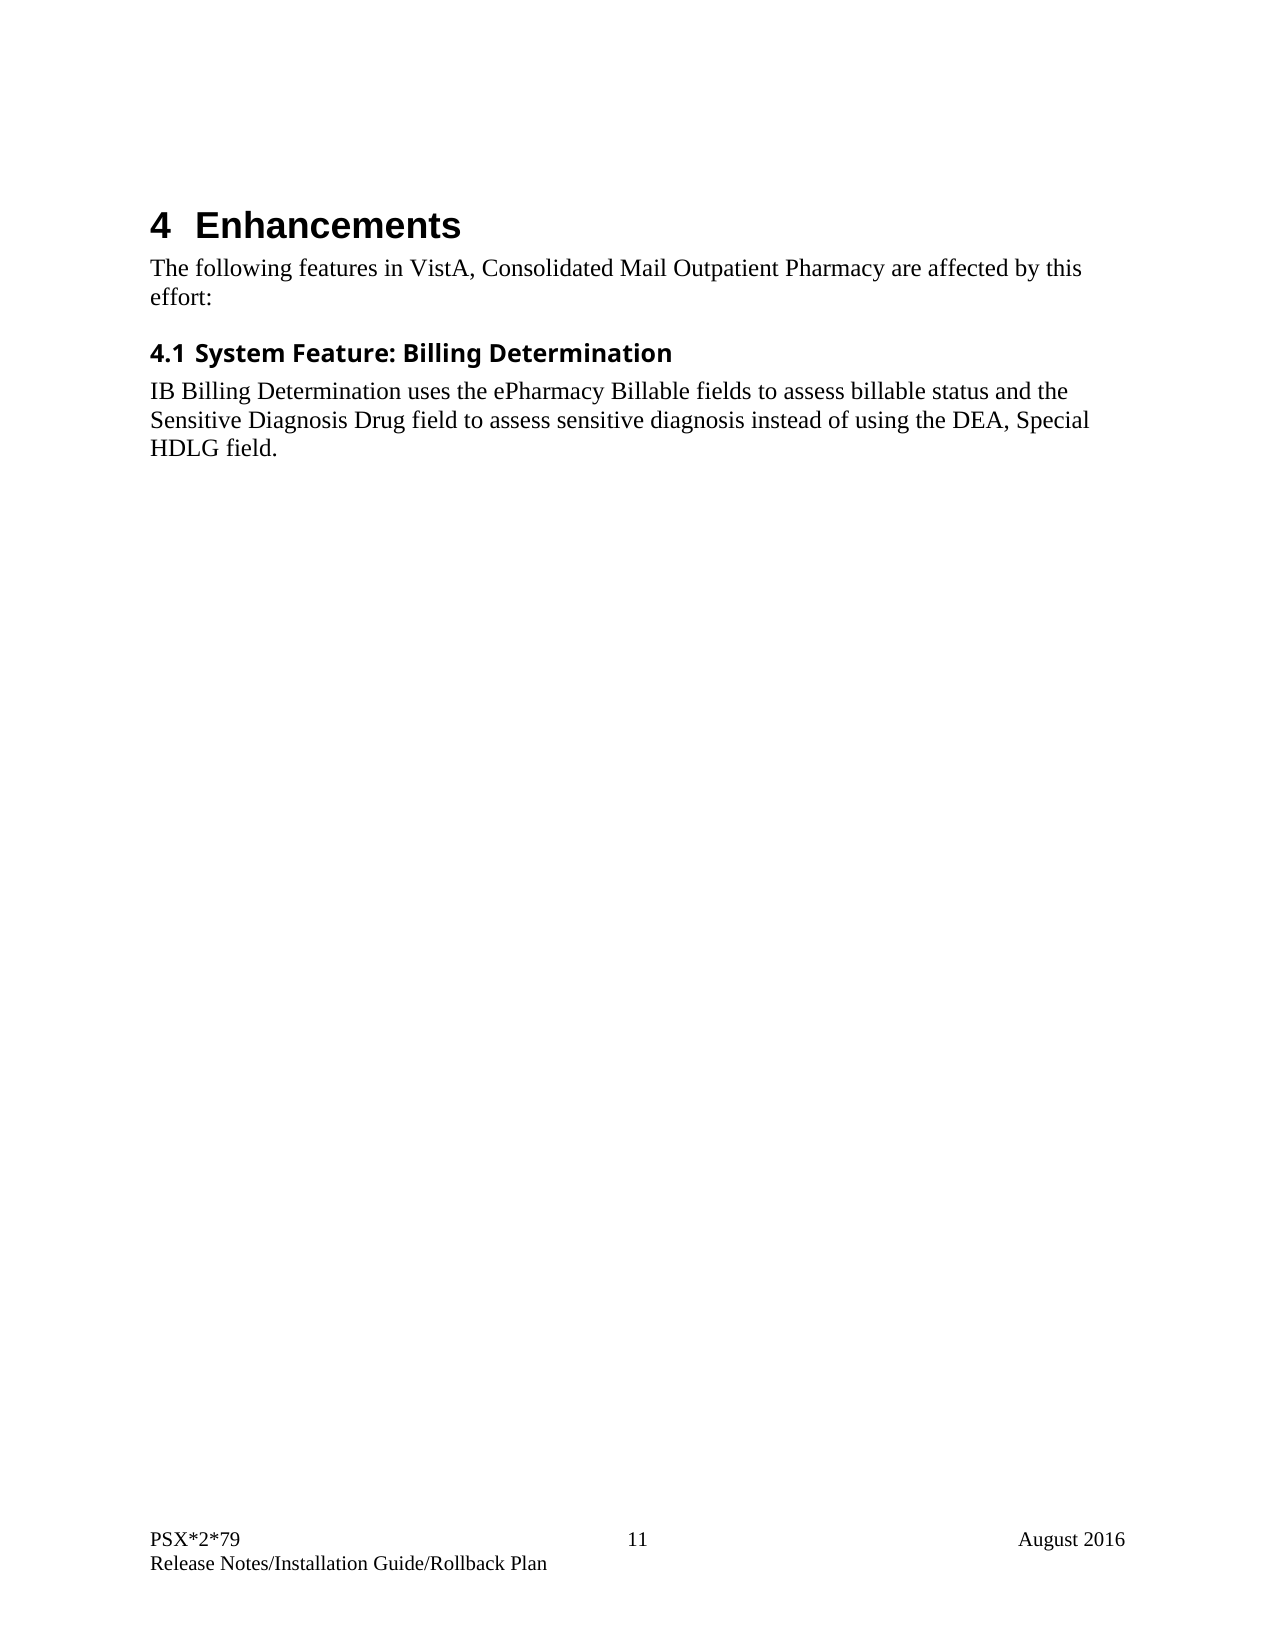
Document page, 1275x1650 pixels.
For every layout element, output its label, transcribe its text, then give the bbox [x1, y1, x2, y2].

subtitle Enhancements [150, 204, 1125, 247]
text The following features in VistA, Consolidated Mail Outpatient Pharmacy are affected by this effort: [150, 253, 1125, 311]
text IB Billing Determination uses the ePharmacy Billable fields to assess billable status and the Sensitive Diagnosis Drug field to assess sensitive diagnosis instead of using the DEA, Special HDLG field. [150, 376, 1125, 462]
subtitle System Feature: Billing Determination [150, 336, 1125, 370]
